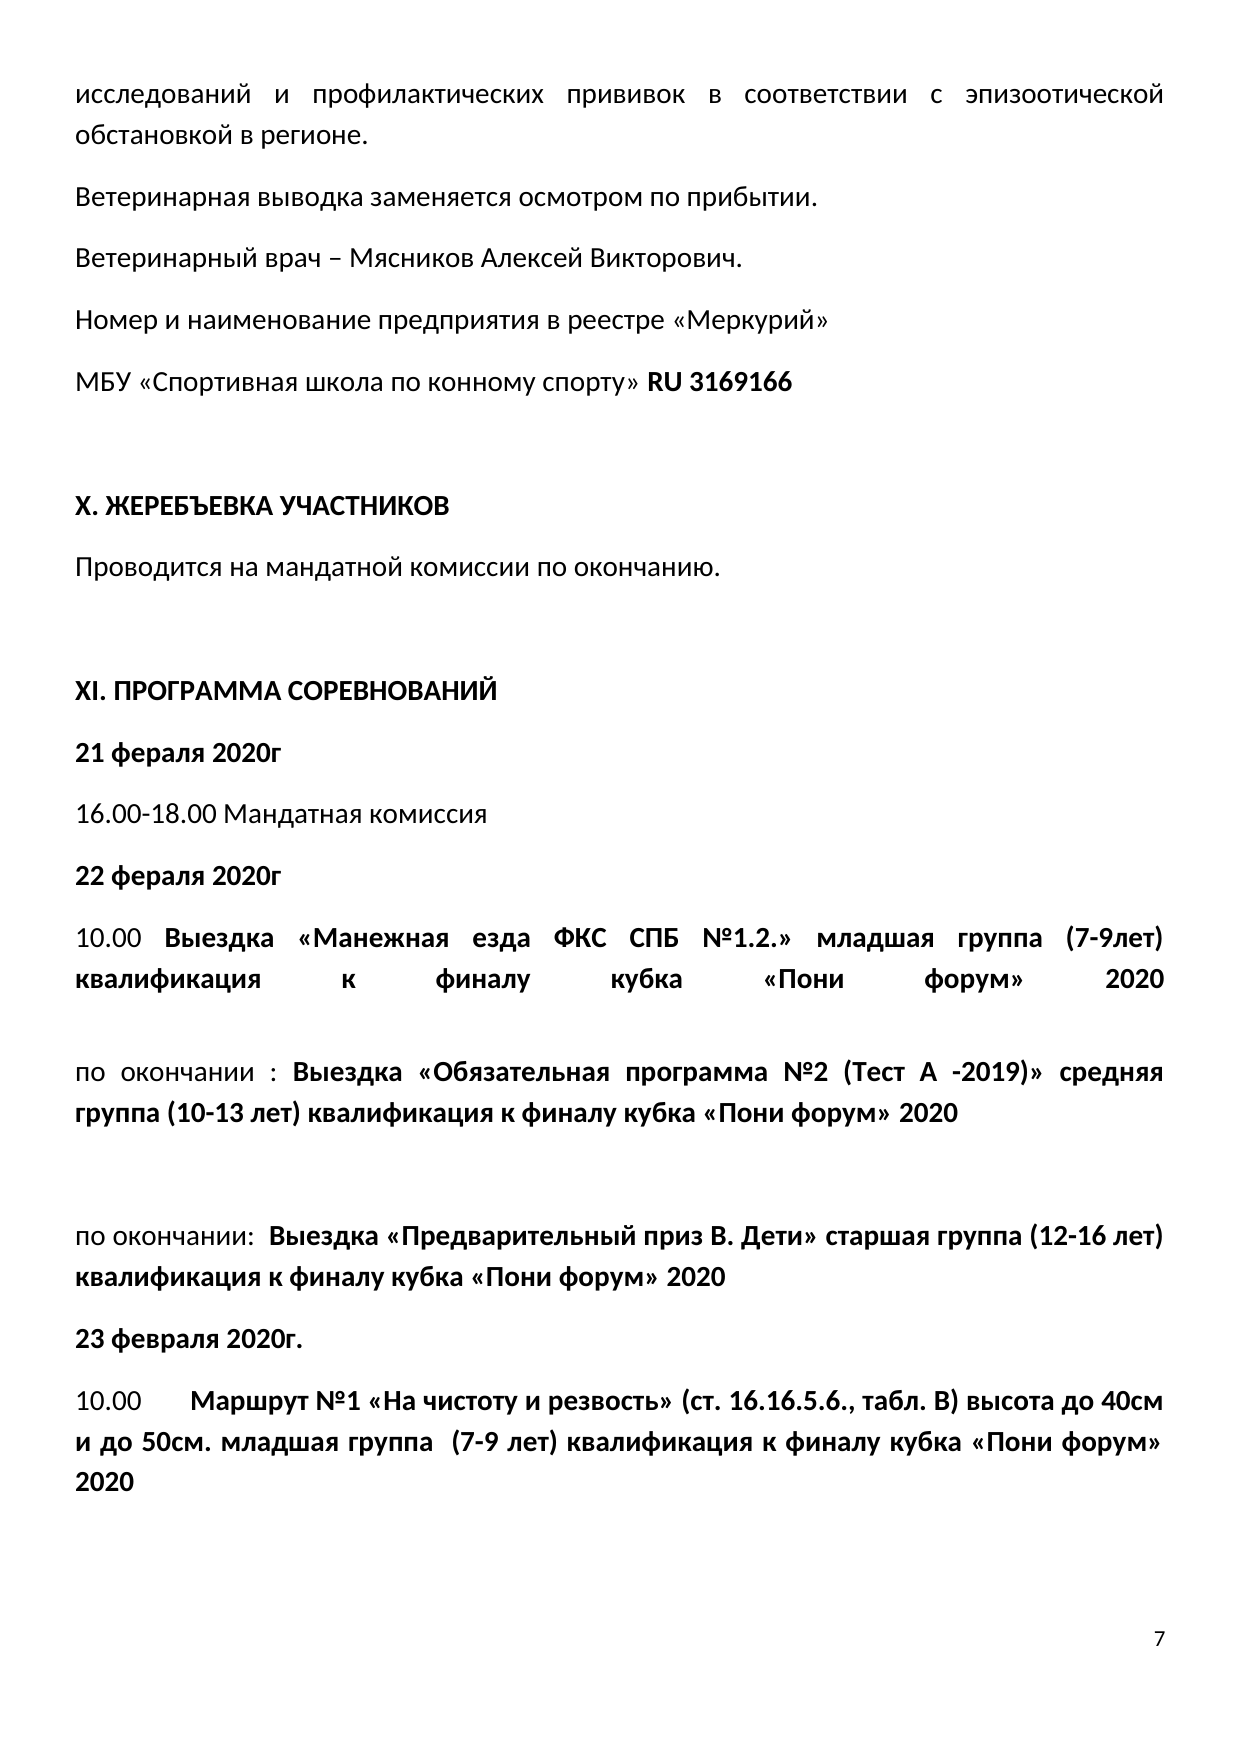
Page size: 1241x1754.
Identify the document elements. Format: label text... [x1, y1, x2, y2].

text МБУ «Спортивная школа по конному спорту» RU 3169166 [75, 363, 1165, 399]
text по окончании: Выездка «Предварительный приз В. Дети» старшая группа (12-16 лет) квалификация к финалу кубка «Пони форум» 2020 [75, 1217, 1165, 1294]
text 10.00 Маршрут №1 «На чистоту и резвость» (ст. 16.16.5.6., табл. В) высота до 40см и до 50см. младшая группа (7-9 лет) квалификация к финалу кубка «Пони форум» 2020 [75, 1382, 1165, 1499]
text по окончании : Выездка «Обязательная программа №2 (Тест А -2019)» средняя группа (10-13 лет) квалификация к финалу кубка «Пони форум» 2020 [75, 1053, 1165, 1129]
text Проводится на мандатной комиссии по окончанию. [75, 548, 1165, 584]
text 23 февраля 2020г. [75, 1320, 1165, 1356]
text 10.00 Выездка «Манежная езда ФКС СПБ №1.2.» младшая группа (7-9лет) квалификация к финалу кубка «Пони форум» 2020 [75, 919, 1165, 1028]
text 21 фераля 2020г [75, 734, 1165, 769]
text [75, 75, 1165, 152]
text XI. ПРОГРАММА СОРЕВНОВАНИЙ [75, 672, 1165, 707]
text 22 фераля 2020г [75, 857, 1165, 893]
text Ветеринарная выводка заменяется осмотром по прибытии. [75, 178, 1165, 213]
text 16.00-18.00 Мандатная комиссия [75, 795, 1165, 831]
text X. ЖЕРЕБЪЕВКА УЧАСТНИКОВ [75, 487, 1165, 522]
text Ветеринарный врач – Мясников Алексей Викторович. [75, 239, 1165, 275]
text Номер и наименование предприятия в реестре «Меркурий» [75, 301, 1165, 337]
